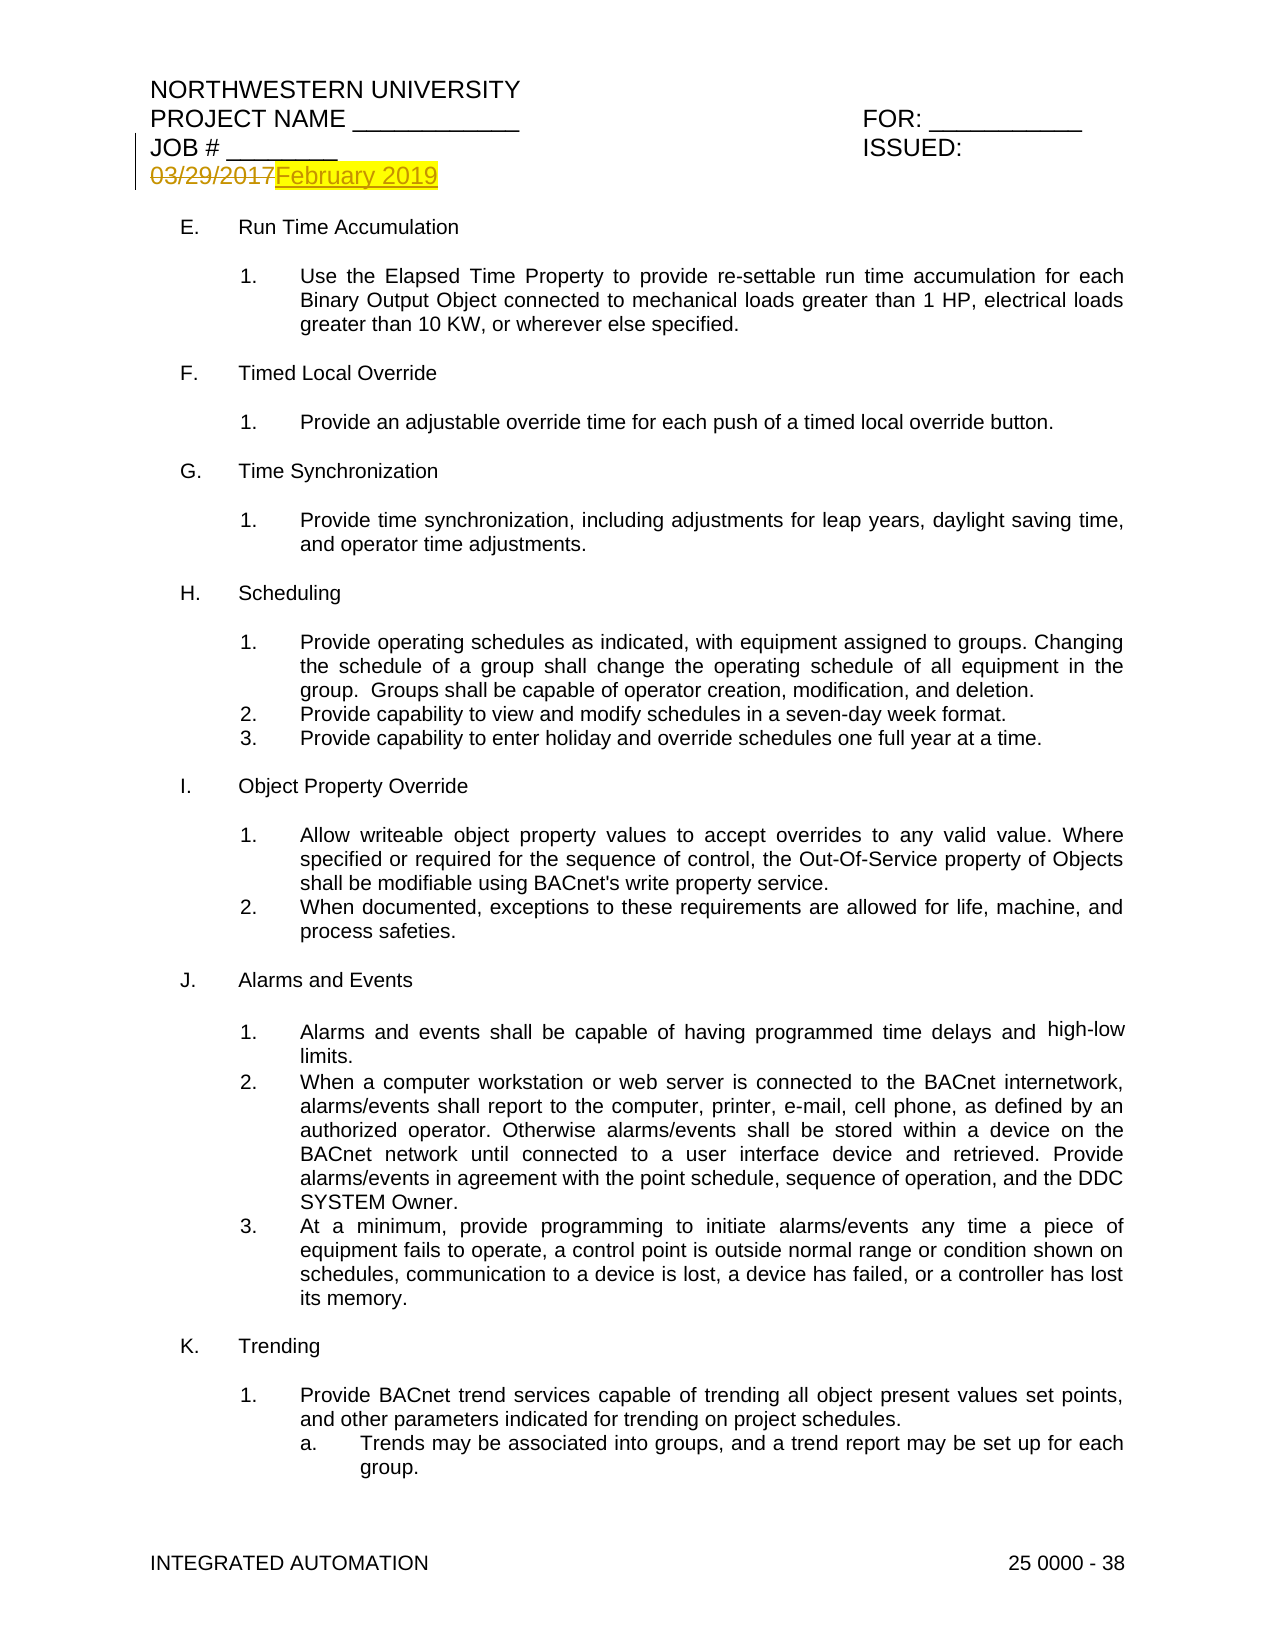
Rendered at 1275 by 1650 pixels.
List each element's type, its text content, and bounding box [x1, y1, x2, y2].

text Provide capability to view and modify schedules in a seven-day week format. [240, 701, 1125, 725]
text Timed Local Override [180, 361, 1125, 385]
text Provide time synchronization, including adjustments for leap years, daylight saving time, and operator time adjustments. [240, 508, 1125, 556]
text Trending [180, 1334, 1125, 1358]
text Alarms and Events [180, 968, 1125, 992]
text Provide capability to enter holiday and override schedules one full year at a time. [240, 725, 1125, 749]
text Allow writeable object property values to accept overrides to any valid value. Where specified or required for the sequence of control, the Out-Of-Service property of Objects shall be modifiable using BACnet's write property service. [240, 823, 1125, 895]
text When a computer workstation or web server is connected to the BACnet internetwork, alarms/events shall report to the computer, printer, e-mail, cell phone, as defined by an authorized operator. Otherwise alarms/events shall be stored within a device on the BACnet network until connected to a user interface device and retrieved. Provide alarms/events in agreement with the point schedule, sequence of operation, and the DDC SYSTEM Owner. [240, 1070, 1125, 1213]
text When documented, exceptions to these requirements are allowed for life, machine, and process safeties. [240, 895, 1125, 943]
text Trends may be associated into groups, and a trend report may be set up for each group. [300, 1431, 1125, 1479]
text Scheduling [180, 581, 1125, 604]
text Provide an adjustable override time for each push of a timed local override button. [240, 410, 1125, 434]
text Use the Elapsed Time Property to provide re-settable run time accumulation for each Binary Output Object connected to mechanical loads greater than 1 HP, electrical loads greater than 10 KW, or wherever else specified. [240, 264, 1125, 336]
text Time Synchronization [180, 459, 1125, 483]
text Run Time Accumulation [180, 215, 1125, 239]
text Alarms and events shall be capable of having programmed time delays and high-low limits. [240, 1017, 1125, 1070]
text Provide operating schedules as indicated, with equipment assigned to groups. Changing the schedule of a group shall change the operating schedule of all equipment in the group. Groups shall be capable of operator creation, modification, and deletion. [240, 629, 1125, 701]
text Object Property Override [180, 774, 1125, 798]
text Provide BACnet trend services capable of trending all object present values set points, and other parameters indicated for trending on project schedules. [240, 1383, 1125, 1431]
text At a minimum, provide programming to initiate alarms/events any time a piece of equipment fails to operate, a control point is outside normal range or condition shown on schedules, communication to a device is lost, a device has failed, or a controller has lost its memory. [240, 1213, 1125, 1309]
